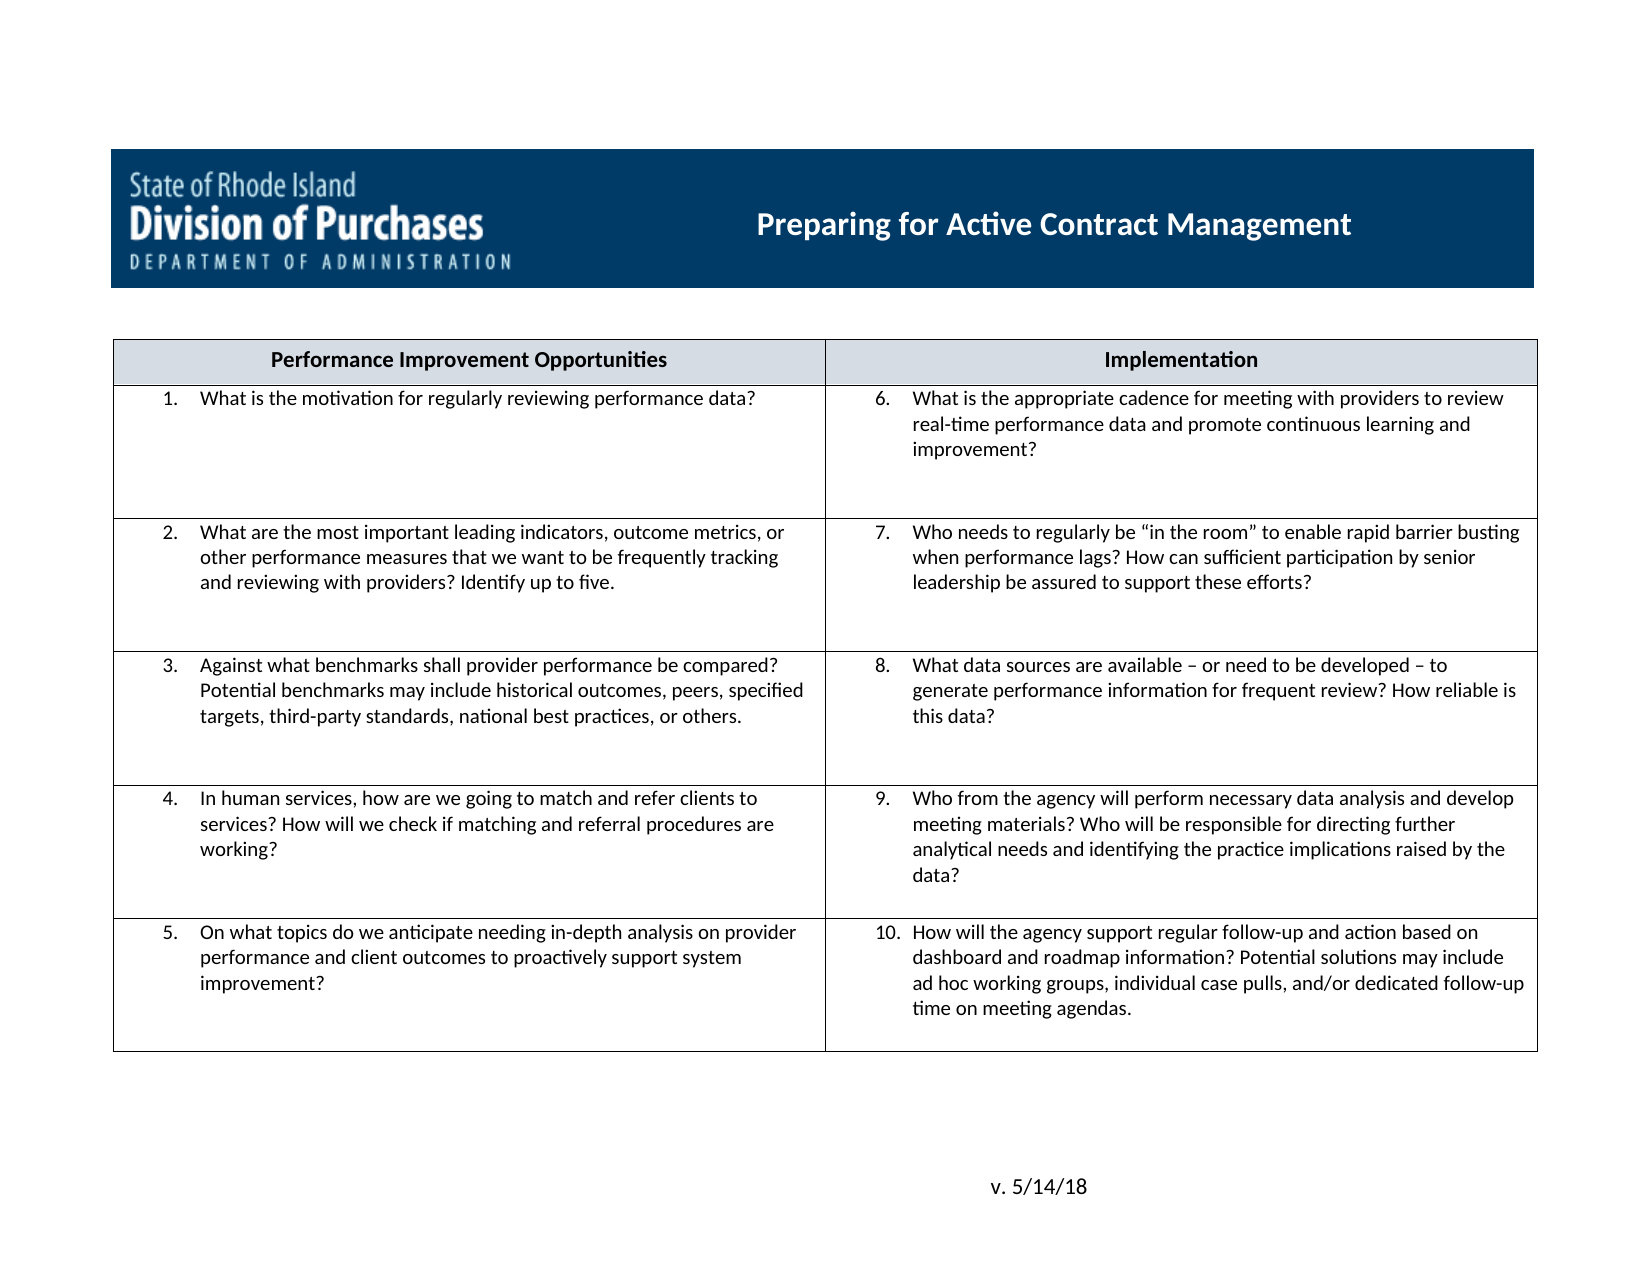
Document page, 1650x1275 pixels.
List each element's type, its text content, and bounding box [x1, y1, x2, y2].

table_cell In human services, how are we going to match and refer clients to services? How will we check if matching and referral procedures are working? [114, 786, 825, 918]
table_cell What is the appropriate cadence for meeting with providers to review real-time performance data and promote continuous learning and improvement? [826, 386, 1537, 518]
table_header Performance Improvement Opportunities [114, 340, 825, 384]
table_cell Who from the agency will perform necessary data analysis and develop meeting materials? Who will be responsible for directing further analytical needs and identifying the practice implications raised by the data? [826, 786, 1537, 918]
table_cell On what topics do we anticipate needing in-depth analysis on provider performance and client outcomes to proactively support system improvement? [114, 919, 825, 1051]
table_cell Who needs to regularly be “in the room” to enable rapid barrier busting when performance lags? How can sufficient participation by senior leadership be assured to support these efforts? [826, 519, 1537, 651]
table_header Implementation [826, 340, 1537, 384]
table_cell What are the most important leading indicators, outcome metrics, or other performance measures that we want to be frequently tracking and reviewing with providers? Identify up to five. [114, 519, 825, 651]
picture [112, 161, 528, 280]
table_cell Against what benchmarks shall provider performance be compared? Potential benchmarks may include historical outcomes, peers, specified targets, third-party standards, national best practices, or others. [114, 652, 825, 784]
table_cell How will the agency support regular follow-up and action based on dashboard and roadmap information? Potential solutions may include ad hoc working groups, individual case pulls, and/or dedicated follow-up time on meeting agendas. [826, 919, 1537, 1051]
table_cell What is the motivation for regularly reviewing performance data? [114, 386, 825, 518]
table_cell What data sources are available – or need to be developed – to generate performance information for frequent review? How reliable is this data? [826, 652, 1537, 784]
